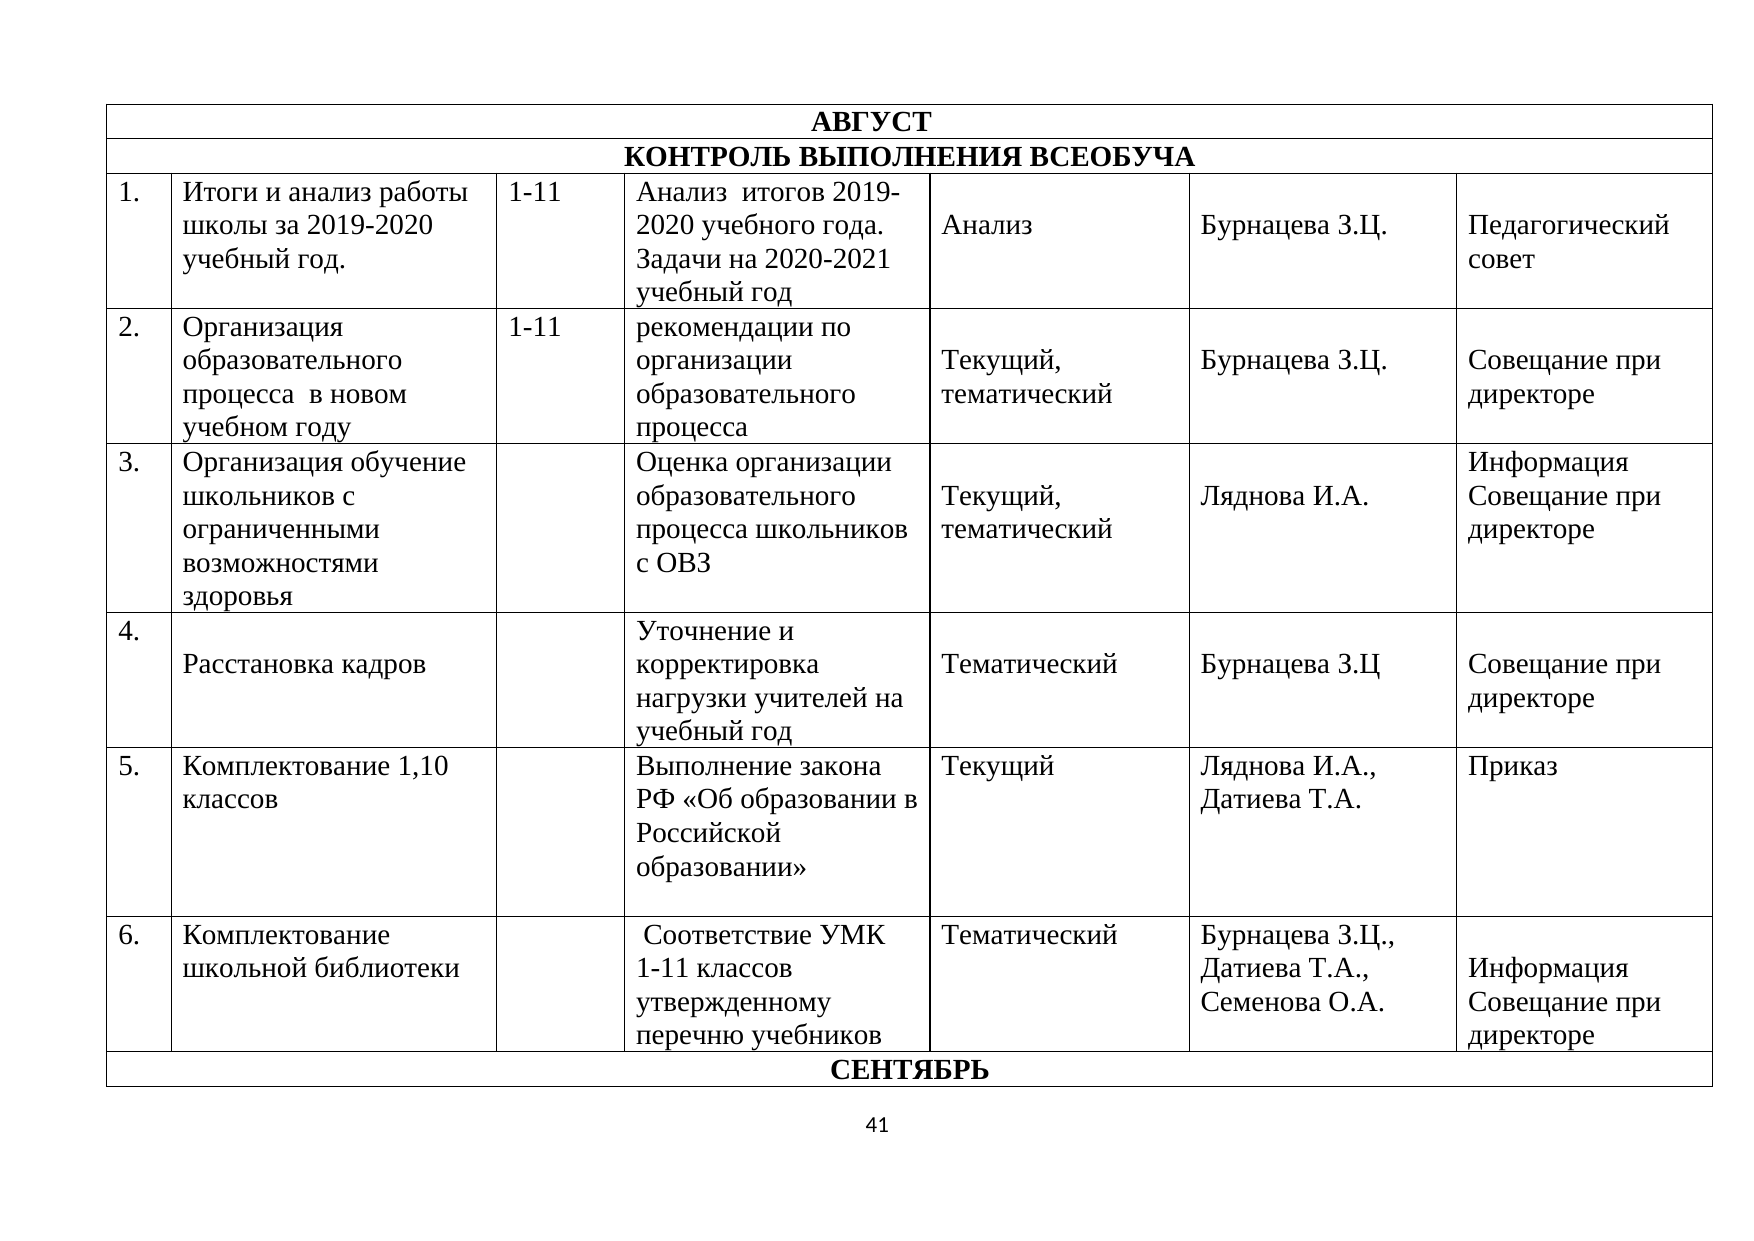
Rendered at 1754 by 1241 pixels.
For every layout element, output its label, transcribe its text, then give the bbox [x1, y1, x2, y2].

table_cell АВГУСТ [107, 105, 1712, 138]
table_cell Выполнение закона РФ «Об образовании в Российской образовании» [625, 748, 929, 916]
table_cell Информация Совещание при директоре [1457, 917, 1712, 1051]
table_cell Бурнацева З.Ц [1190, 613, 1456, 747]
table_cell Педагогический совет [1457, 174, 1712, 308]
table_cell [497, 748, 624, 916]
table_cell 1-11 [497, 174, 624, 308]
table_cell Бурнацева З.Ц. [1190, 174, 1456, 308]
table_cell Текущий, тематический [931, 309, 1189, 443]
table_cell Бурнацева З.Ц., Датиева Т.А., Семенова О.А. [1190, 917, 1456, 1051]
table_cell Ляднова И.А. [1190, 444, 1456, 612]
table_cell 5. [107, 748, 171, 916]
table_cell Совещание при директоре [1457, 613, 1712, 747]
table_cell Анализ итогов 2019-2020 учебного года. Задачи на 2020-2021 учебный год [625, 174, 929, 308]
table_cell Тематический [931, 917, 1189, 1051]
table_cell СЕНТЯБРЬ [107, 1052, 1712, 1086]
table_cell Расстановка кадров [172, 613, 496, 747]
table_cell 3. [107, 444, 171, 612]
table_cell Текущий, тематический [931, 444, 1189, 612]
table_cell Оценка организации образовательного процесса школьников с ОВЗ [625, 444, 929, 612]
table_cell Ляднова И.А., Датиева Т.А. [1190, 748, 1456, 916]
table_cell Информация Совещание при директоре [1457, 444, 1712, 612]
table_cell 2. [107, 309, 171, 443]
table_cell Уточнение и корректировка нагрузки учителей на учебный год [625, 613, 929, 747]
table_cell Комплектование 1,10 классов [172, 748, 496, 916]
table_cell Приказ [1457, 748, 1712, 916]
table_cell рекомендации по организации образовательного процесса [625, 309, 929, 443]
table_cell Анализ [931, 174, 1189, 308]
table_cell Организация обучение школьников с ограниченными возможностями здоровья [172, 444, 496, 612]
table_cell 4. [107, 613, 171, 747]
table_cell Текущий [931, 748, 1189, 916]
table_cell 1-11 [497, 309, 624, 443]
table_cell [497, 444, 624, 612]
table_cell 6. [107, 917, 171, 1051]
table_cell 1. [107, 174, 171, 308]
table_cell Совещание при директоре [1457, 309, 1712, 443]
table_cell Итоги и анализ работы школы за 2019-2020 учебный год. [172, 174, 496, 308]
table_cell [497, 917, 624, 1051]
table_cell Тематический [931, 613, 1189, 747]
table_cell Комплектование школьной библиотеки [172, 917, 496, 1051]
table_cell Организация образовательного процесса в новом учебном году [172, 309, 496, 443]
table_cell Бурнацева З.Ц. [1190, 309, 1456, 443]
table_cell Соответствие УМК 1-11 классов утвержденному перечню учебников [625, 917, 929, 1051]
table_cell КОНТРОЛЬ ВЫПОЛНЕНИЯ ВСЕОБУЧА [107, 139, 1712, 173]
table_cell [497, 613, 624, 747]
